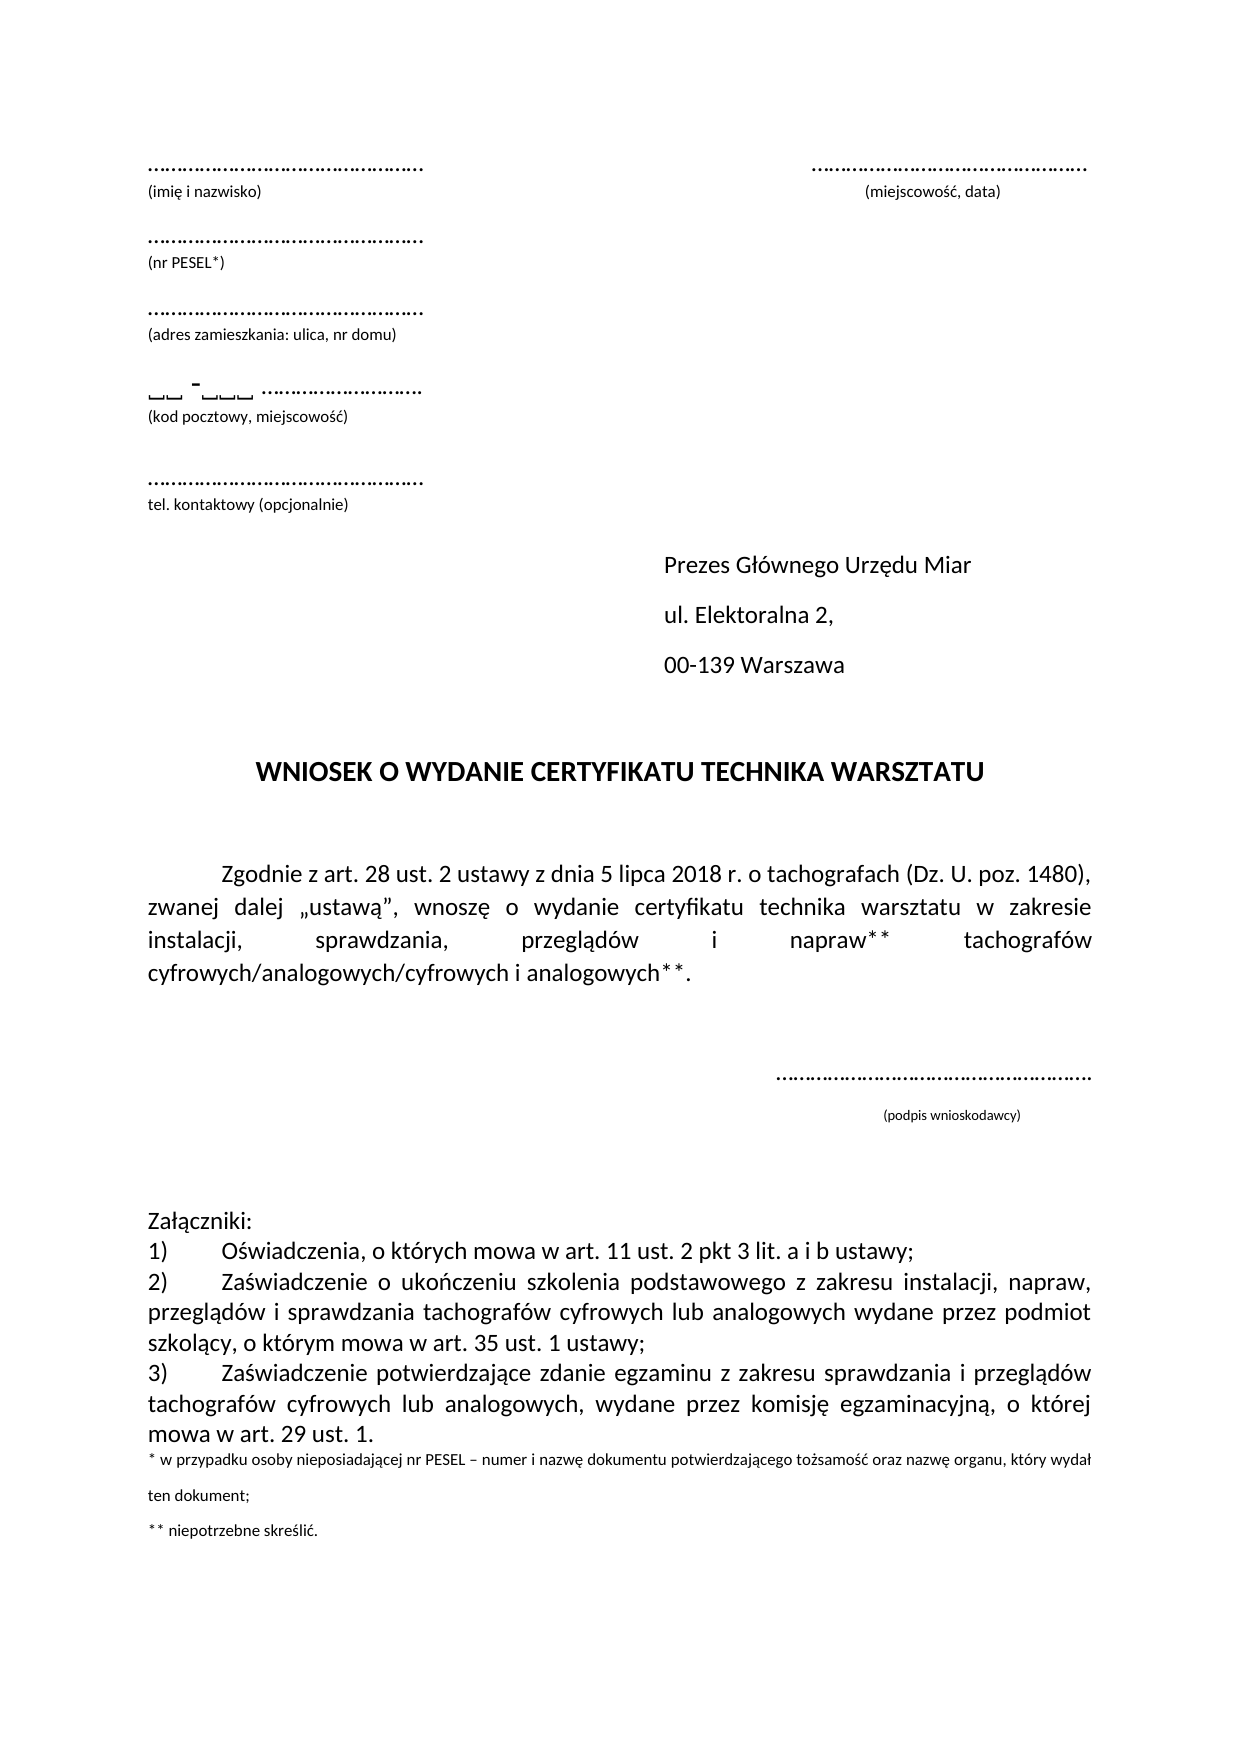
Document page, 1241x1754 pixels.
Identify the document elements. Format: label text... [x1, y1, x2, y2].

text WNIOSEK O WYDANIE CERTYFIKATU TECHNIKA WARSZTATU [148, 753, 1093, 789]
list Zaświadczenie o ukończeniu szkolenia podstawowego z zakresu instalacji, napraw, przeglądów i sprawdzania tachografów cyfrowych lub analogowych wydane przez podmiot szkolący, o którym mowa w art. 35 ust. 1 ustawy; [148, 1266, 1093, 1357]
list Oświadczenia, o których mowa w art. 11 ust. 2 pkt 3 lit. a i b ustawy; [148, 1235, 1093, 1266]
text ………………………………………… [148, 461, 1093, 492]
text * w przypadku osoby nieposiadającej nr PESEL – numer i nazwę dokumentu potwierdzającego tożsamość oraz nazwę organu, który wydał ten dokument; [148, 1449, 1093, 1520]
text (podpis wnioskodawcy) [738, 1106, 1093, 1136]
text ………………………………………… ………………………………………… [148, 148, 1093, 178]
text (adres zamieszkania: ulica, nr domu) [148, 324, 1093, 359]
text ** niepotrzebne skreślić. [148, 1520, 1093, 1556]
list Zaświadczenie potwierdzające zdanie egzaminu z zakresu sprawdzania i przeglądów tachografów cyfrowych lub analogowych, wydane przez komisję egzaminacyjną, o której mowa w art. 29 ust. 1. [148, 1357, 1093, 1449]
text (imię i nazwisko) (miejscowość, data) [148, 181, 1093, 216]
text Prezes Głównego Urzędu Miar [148, 549, 1093, 580]
text ………………………………………… [148, 291, 1093, 321]
text ………………………………………… [148, 219, 1093, 249]
text (nr PESEL*) [148, 252, 1093, 288]
text 00-139 Warszawa [148, 649, 1093, 679]
text ul. Elektoralna 2, [148, 599, 1093, 630]
text (kod pocztowy, miejscowość) [148, 406, 1093, 442]
text Załączniki: [148, 1205, 1093, 1235]
text Zgodnie z art. 28 ust. 2 ustawy z dnia 5 lipca 2018 r. o tachografach (Dz. U. poz. 1480), zwanej dalej „ustawą”, wnoszę o wydanie certyfikatu technika warsztatu w zakresie instalacji, sprawdzania, przeglądów i napraw** tachografów cyfrowych/analogowych/cyfrowych i analogowych**. [148, 858, 1093, 987]
text tel. kontaktowy (opcjonalnie) [148, 494, 1093, 530]
text ˽˽ -˽˽˽ ………………………. [148, 362, 1093, 403]
text ………………………………………………. [148, 1056, 1093, 1087]
